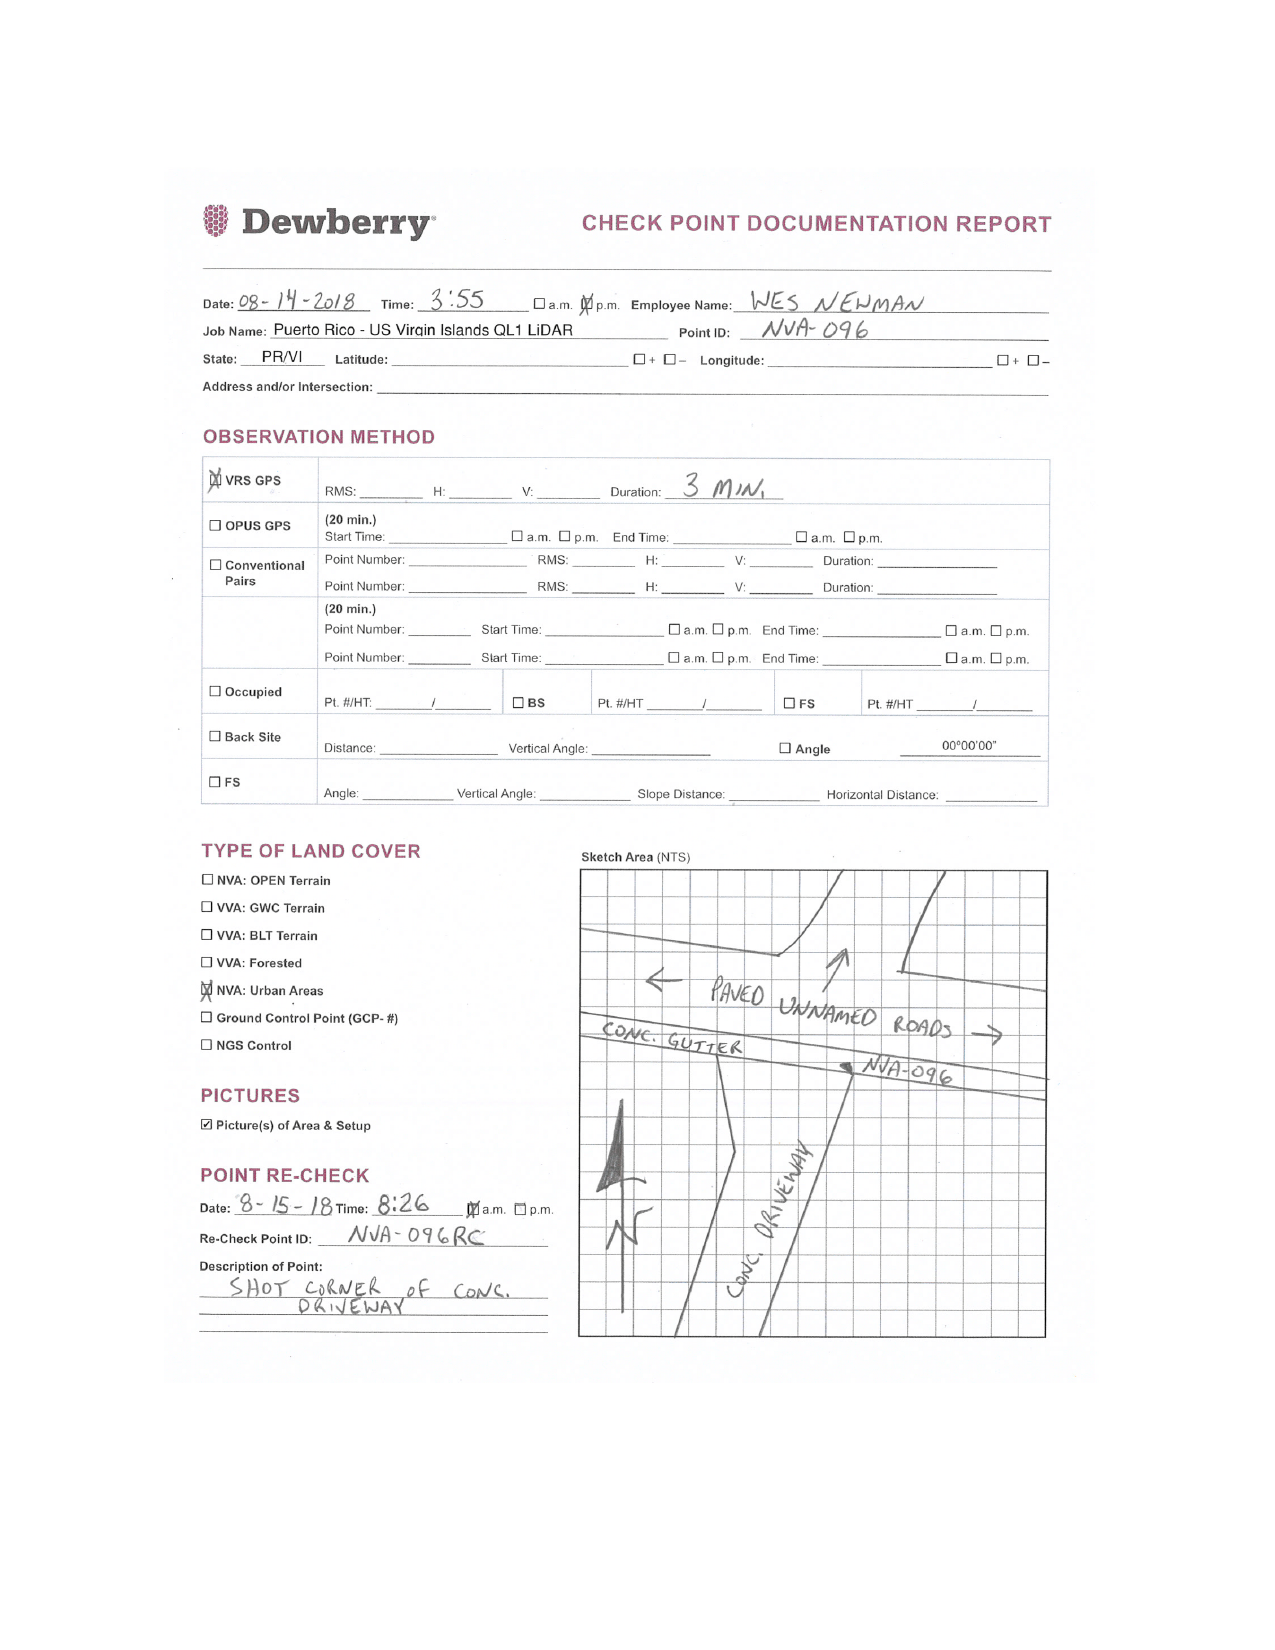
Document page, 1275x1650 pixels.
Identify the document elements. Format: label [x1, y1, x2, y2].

picture [150, 150, 1125, 1396]
